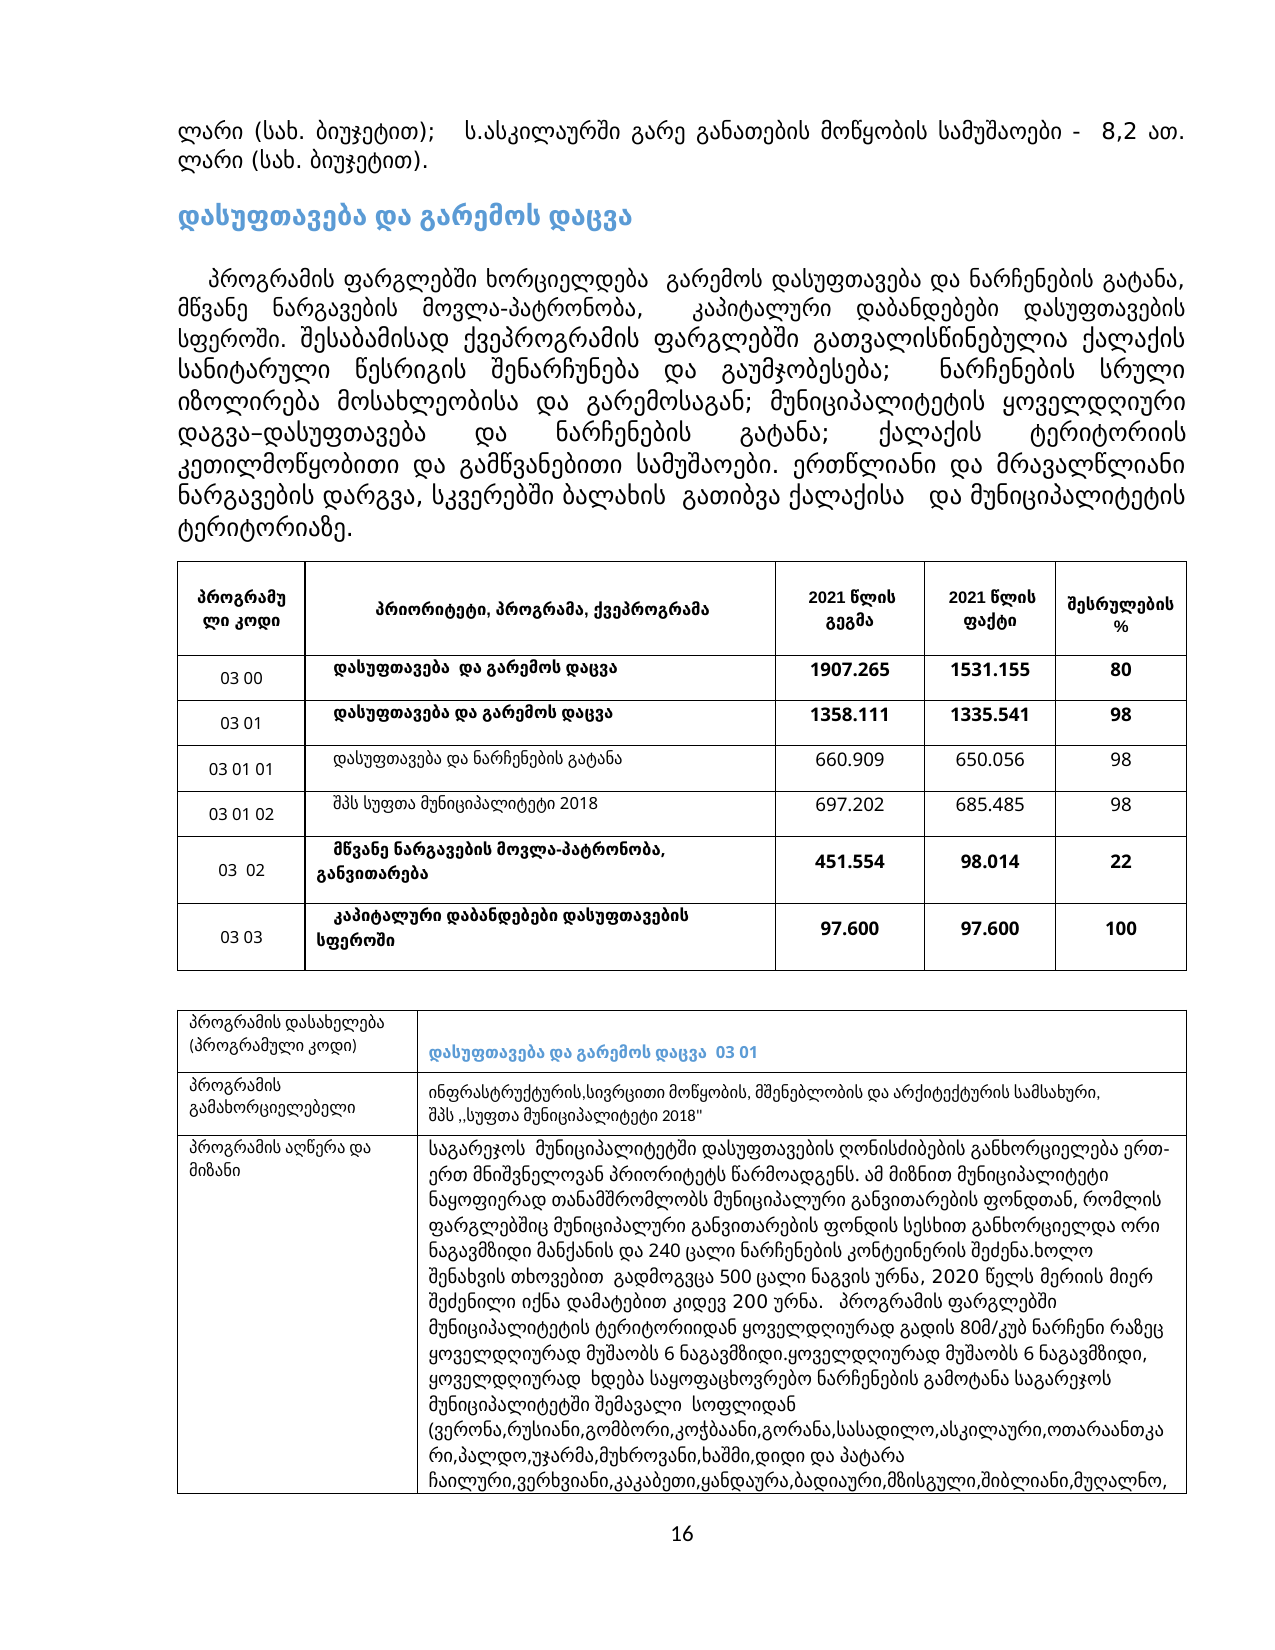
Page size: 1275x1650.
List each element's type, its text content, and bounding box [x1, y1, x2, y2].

table_cell 697.202 [776, 792, 924, 836]
table_cell 660.909 [776, 746, 924, 791]
table_cell 1907.265 [776, 656, 924, 700]
table_cell 1358.111 [776, 701, 924, 745]
table_cell 03 00 [178, 656, 304, 700]
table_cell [418, 1136, 1186, 1493]
table_cell ინფრასტრუქტურის,სივრცითი მოწყობის, მშენებლობის და არქიტექტურის სამსახური, შპს ,,სუფთა მუნიციპალიტეტი 2018" [418, 1073, 1186, 1134]
table_cell 03 01 02 [178, 792, 304, 836]
table_cell 1531.155 [925, 656, 1055, 700]
table_cell 03 03 [178, 904, 304, 970]
table_cell პროგრამის გამახორციელებელი [178, 1073, 417, 1134]
table_cell 03 01 [178, 701, 304, 745]
table_cell 03 02 [178, 837, 304, 903]
table_header 2021 წლის გეგმა [776, 562, 924, 655]
table_header შესრულების % [1056, 562, 1186, 655]
table_cell მწვანე ნარგავების მოვლა-პატრონობა, განვითარება [306, 837, 775, 903]
table_cell 22 [1056, 837, 1186, 903]
table_header პროგრამული კოდი [178, 562, 304, 655]
table_cell 685.485 [925, 792, 1055, 836]
table_cell 650.056 [925, 746, 1055, 791]
table_cell დასუფთავება და გარემოს დაცვა [306, 701, 775, 745]
table_header 2021 წლის ფაქტი [925, 562, 1055, 655]
table_header პრიორიტეტი, პროგრამა, ქვეპროგრამა [306, 562, 775, 655]
table_cell 97.600 [925, 904, 1055, 970]
table_cell შპს სუფთა მუნიციპალიტეტი 2018 [306, 792, 775, 836]
table_cell 98 [1056, 701, 1186, 745]
table_cell 98.014 [925, 837, 1055, 903]
table_cell 451.554 [776, 837, 924, 903]
table_header პროგრამის დასახელება (პროგრამული კოდი) [178, 1011, 417, 1072]
list პროგრამის ფარგლებში ხორციელდება გარემოს დასუფთავება და ნარჩენების გატანა, მწვანე ნარგავების მოვლა-პატრონობა, კაპიტალური დაბანდებები დასუფთავების სფეროში. შესაბამისად ქვეპროგრამის ფარგლებში გათვალისწინებულია ქალაქის სანიტარული წესრიგის შენარჩუნება და გაუმჯობესება; ნარჩენების სრული იზოლირება მოსახლეობისა და გარემოსაგან; მუნიციპალიტეტის ყოველდღიური დაგვა–დასუფთავება და ნარჩენების გატანა; ქალაქის ტერიტორიის კეთილმოწყობითი და გამწვანებითი სამუშაოები. ერთწლიანი და მრავალწლიანი ნარგავების დარგვა, სკვერებში ბალახის გათიბვა ქალაქისა და მუნიციპალიტეტის ტერიტორიაზე. [177, 266, 1186, 542]
table_cell 80 [1056, 656, 1186, 700]
table_cell დასუფთავება და გარემოს დაცვა [306, 656, 775, 700]
subtitle დასუფთავება და გარემოს დაცვა [177, 196, 1186, 233]
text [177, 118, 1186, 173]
table_cell 97.600 [776, 904, 924, 970]
table_cell 98 [1056, 746, 1186, 791]
table_cell 100 [1056, 904, 1186, 970]
table_cell კაპიტალური დაბანდებები დასუფთავების სფეროში [306, 904, 775, 970]
table_cell 03 01 01 [178, 746, 304, 791]
table_cell დასუფთავება და ნარჩენების გატანა [306, 746, 775, 791]
table_header დასუფთავება და გარემოს დაცვა 03 01 [418, 1011, 1186, 1072]
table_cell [178, 1136, 417, 1493]
table_cell 1335.541 [925, 701, 1055, 745]
table_cell 98 [1056, 792, 1186, 836]
